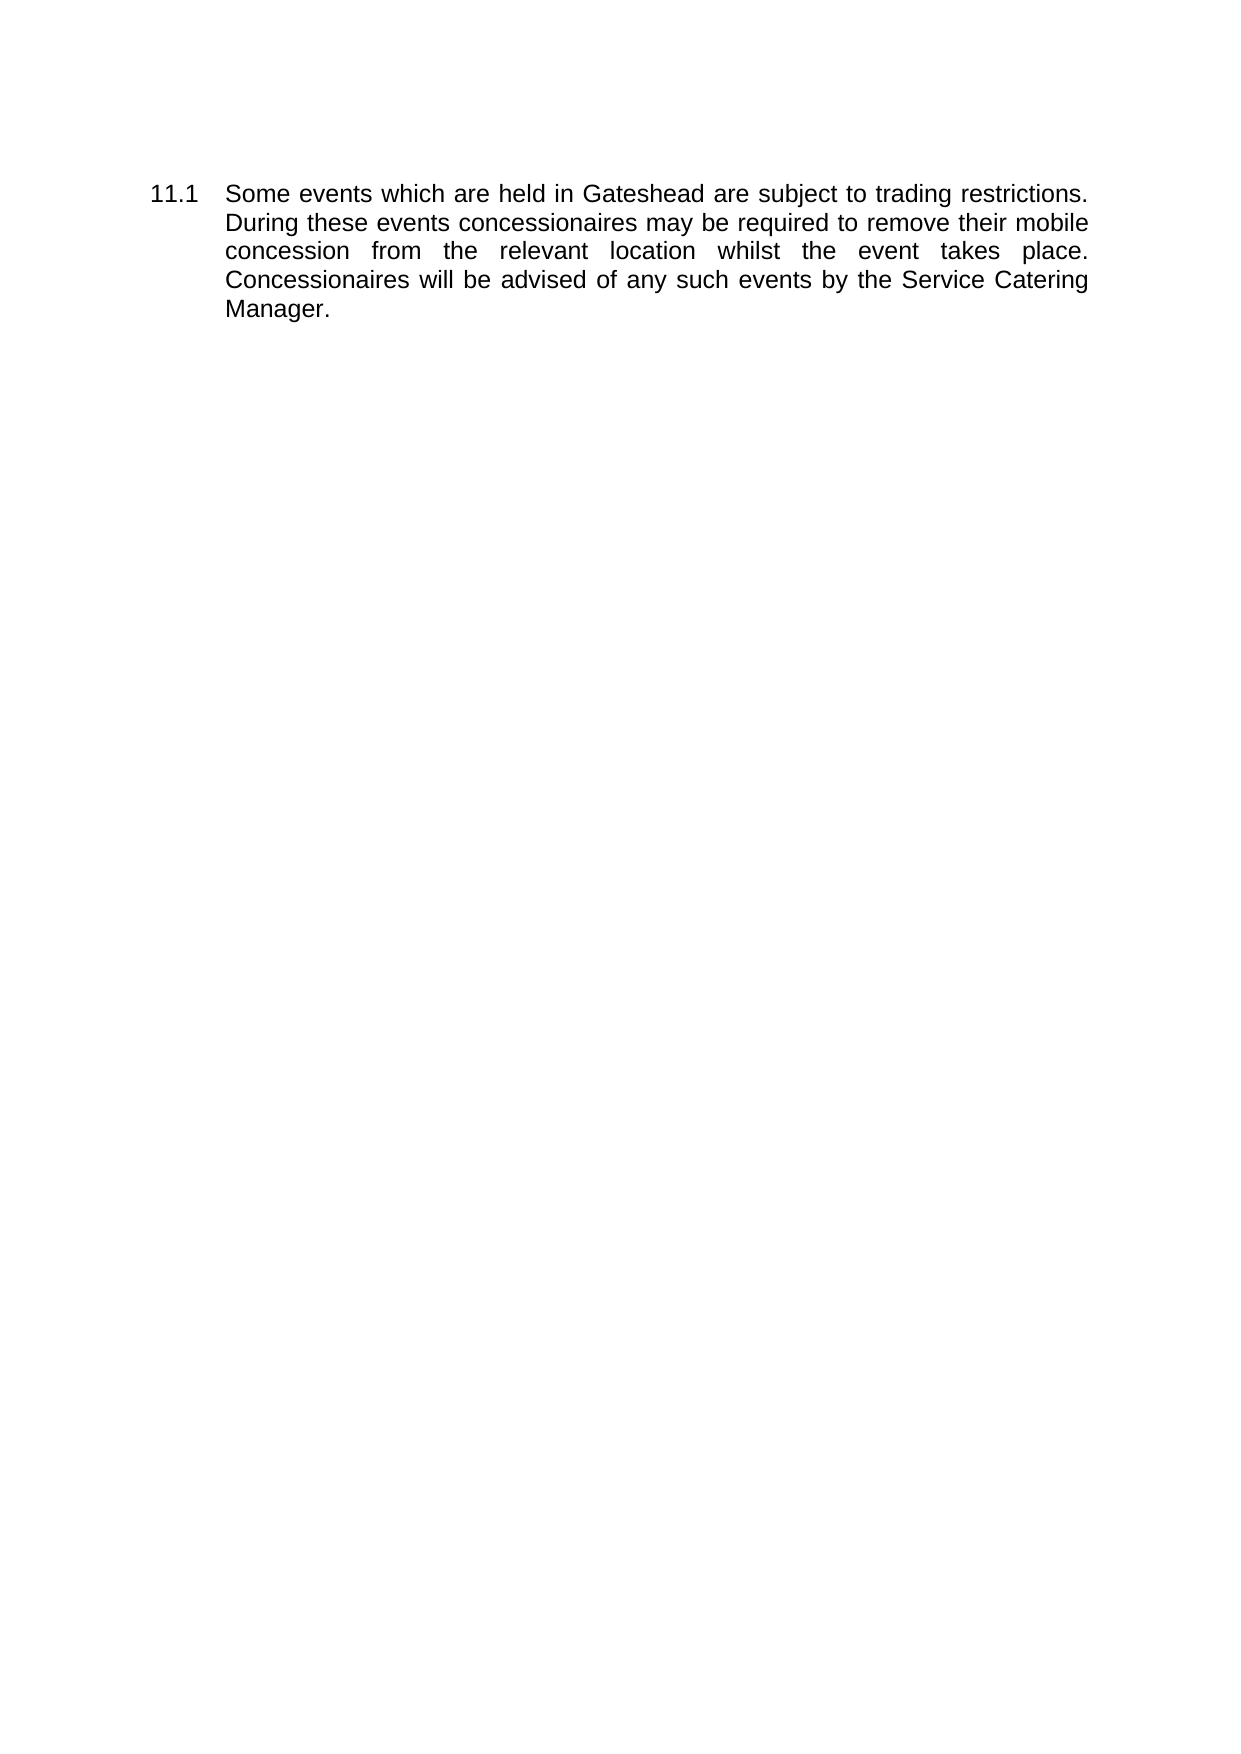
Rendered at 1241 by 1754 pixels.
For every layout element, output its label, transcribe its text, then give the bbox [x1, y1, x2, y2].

text 11.1 Some events which are held in Gateshead are subject to trading restrictions. During these events concessionaires may be required to remove their mobile concession from the relevant location whilst the event takes place. Concessionaires will be advised of any such events by the Service Catering Manager. [150, 179, 1090, 322]
